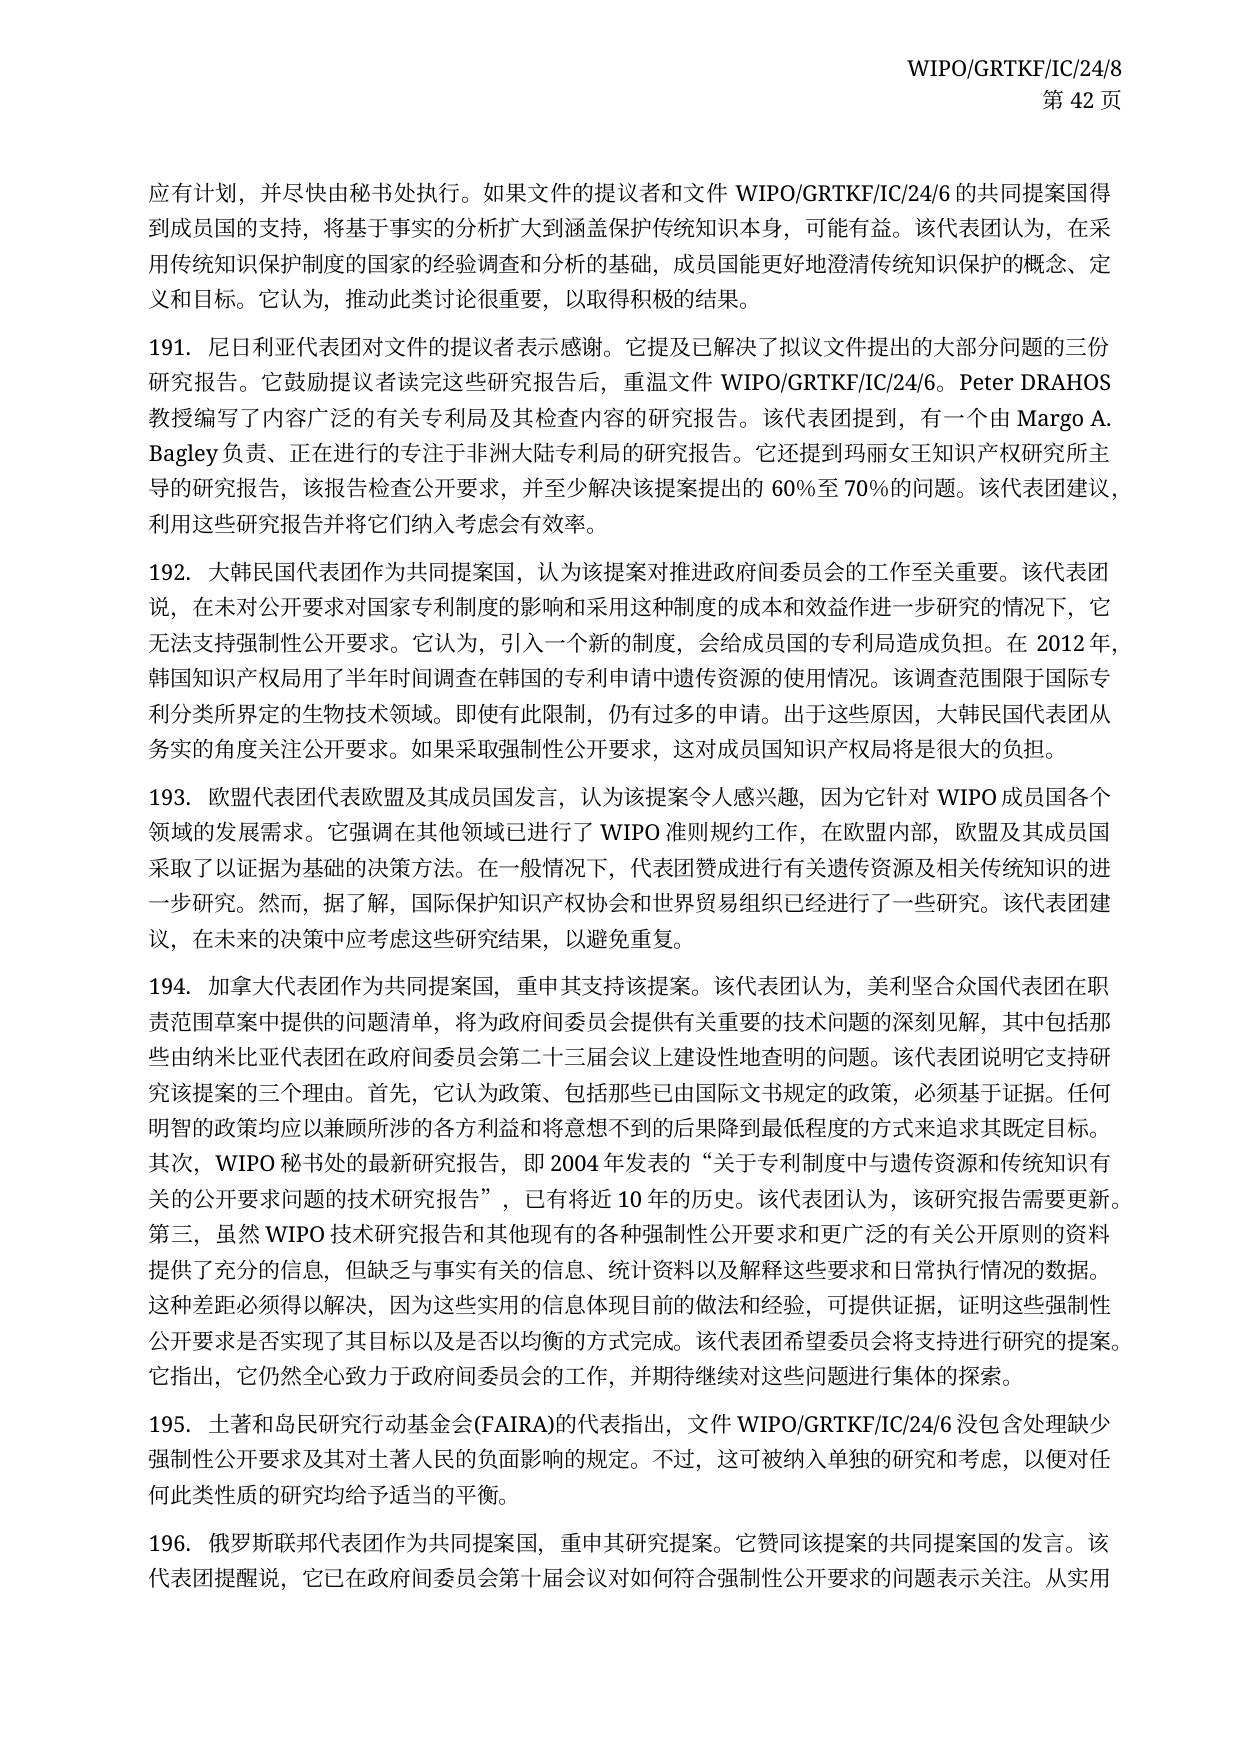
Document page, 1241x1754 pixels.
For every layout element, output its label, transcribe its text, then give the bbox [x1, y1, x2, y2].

list 大韩民国代表团作为共同提案国，认为该提案对推进政府间委员会的工作至关重要。该代表团说，在未对公开要求对国家专利制度的影响和采用这种制度的成本和效益作进一步研究的情况下，它无法支持强制性公开要求。它认为，引入一个新的制度，会给成员国的专利局造成负担。在2012年，韩国知识产权局用了半年时间调查在韩国的专利申请中遗传资源的使用情况。该调查范围限于国际专利分类所界定的生物技术领域。即使有此限制，仍有过多的申请。出于这些原因，大韩民国代表团从务实的角度关注公开要求。如果采取强制性公开要求，这对成员国知识产权局将是很大的负担。 [149, 551, 1111, 764]
list 欧盟代表团代表欧盟及其成员国发言，认为该提案令人感兴趣，因为它针对WIPO成员国各个领域的发展需求。它强调在其他领域已进行了WIPO准则规约工作，在欧盟内部，欧盟及其成员国采取了以证据为基础的决策方法。在一般情况下，代表团赞成进行有关遗传资源及相关传统知识的进一步研究。然而，据了解，国际保护知识产权协会和世界贸易组织已经进行了一些研究。该代表团建议，在未来的决策中应考虑这些研究结果，以避免重复。 [149, 776, 1111, 953]
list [149, 172, 1111, 314]
list 土著和岛民研究行动基金会(FAIRA)的代表指出，文件WIPO/GRTKF/IC/24/6没包含处理缺少强制性公开要求及其对土著人民的负面影响的规定。不过，这可被纳入单独的研究和考虑，以便对任何此类性质的研究均给予适当的平衡。 [149, 1403, 1111, 1509]
list 加拿大代表团作为共同提案国，重申其支持该提案。该代表团认为，美利坚合众国代表团在职责范围草案中提供的问题清单，将为政府间委员会提供有关重要的技术问题的深刻见解，其中包括那些由纳米比亚代表团在政府间委员会第二十三届会议上建设性地查明的问题。该代表团说明它支持研究该提案的三个理由。首先，它认为政策、包括那些已由国际文书规定的政策，必须基于证据。任何明智的政策均应以兼顾所涉的各方利益和将意想不到的后果降到最低程度的方式来追求其既定目标。其次，WIPO秘书处的最新研究报告，即2004年发表的“关于专利制度中与遗传资源和传统知识有关的公开要求问题的技术研究报告”，已有将近10年的历史。该代表团认为，该研究报告需要更新。第三，虽然WIPO技术研究报告和其他现有的各种强制性公开要求和更广泛的有关公开原则的资料提供了充分的信息，但缺乏与事实有关的信息、统计资料以及解释这些要求和日常执行情况的数据。这种差距必须得以解决，因为这些实用的信息体现目前的做法和经验，可提供证据，证明这些强制性公开要求是否实现了其目标以及是否以均衡的方式完成。该代表团希望委员会将支持进行研究的提案。它指出，它仍然全心致力于政府间委员会的工作，并期待继续对这些问题进行集体的探索。 [149, 966, 1111, 1391]
list 尼日利亚代表团对文件的提议者表示感谢。它提及已解决了拟议文件提出的大部分问题的三份研究报告。它鼓励提议者读完这些研究报告后，重温文件WIPO/GRTKF/IC/24/6。Peter DRAHOS教授编写了内容广泛的有关专利局及其检查内容的研究报告。该代表团提到，有一个由Margo A. Bagley负责、正在进行的专注于非洲大陆专利局的研究报告。它还提到玛丽女王知识产权研究所主导的研究报告，该报告检查公开要求，并至少解决该提案提出的60％至70％的问题。该代表团建议，利用这些研究报告并将它们纳入考虑会有效率。 [149, 326, 1111, 539]
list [149, 1522, 1111, 1593]
